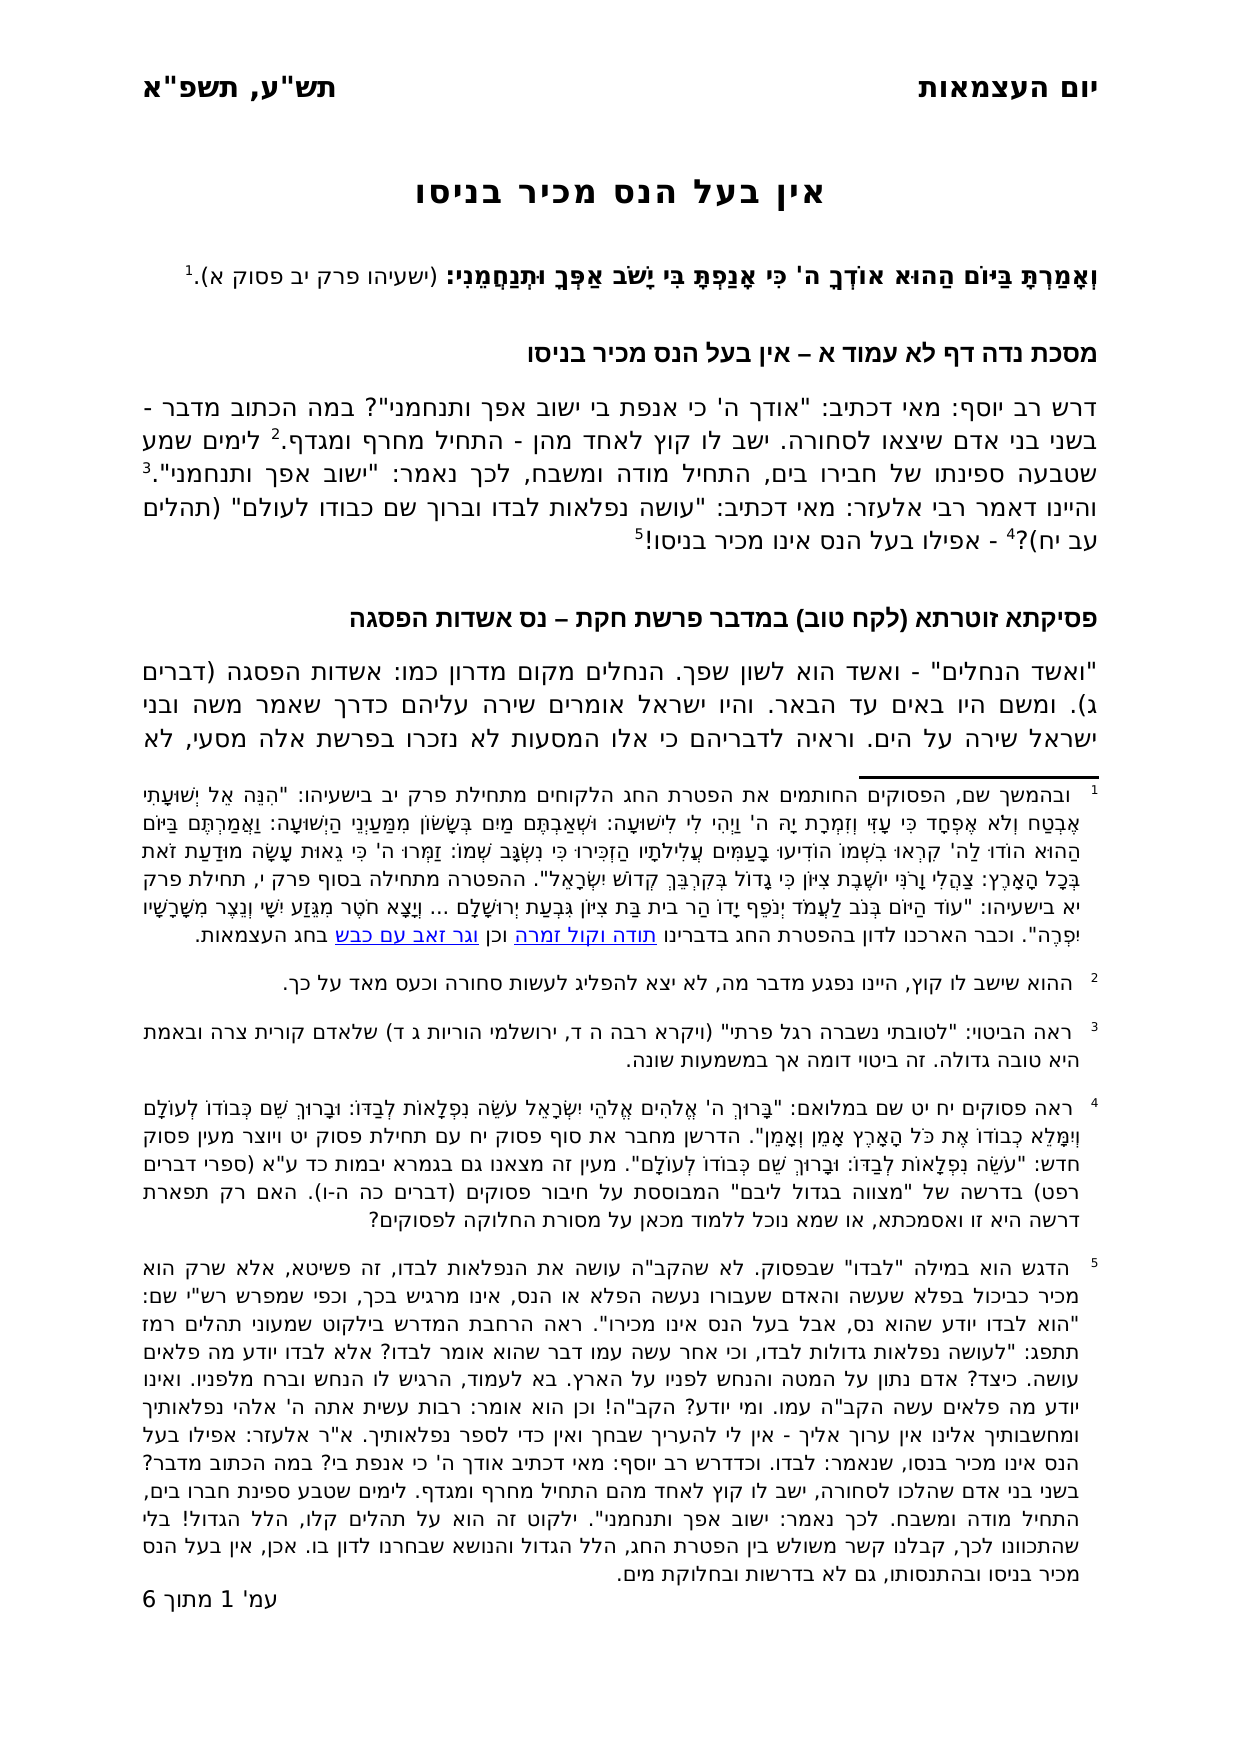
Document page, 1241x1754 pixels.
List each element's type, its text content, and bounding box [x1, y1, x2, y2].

text וְאָמַרְתָּ בַּיּוֹם הַהוּא אוֹדְךָ ה' כִּי אָנַפְתָּ בִּי יָשֹׁב אַפְּךָ וּתְנַחֲמֵנִי: (ישעיהו פרק יב פסוק א). [142, 257, 1098, 291]
text מסכת נדה דף לא עמוד א – אין בעל הנס מכיר בניסו [142, 337, 1098, 368]
text "ואשד הנחלים" - ואשד הוא לשון שפך. הנחלים מקום מדרון כמו: אשדות הפסגה (דברים ג). ומשם היו באים עד הבאר. והיו ישראל אומרים שירה עליהם כדרך שאמר משה ובני ישראל שירה על הים. וראיה לדבריהם כי אלו המסעות לא נזכרו בפרשת אלה מסעי, לא בארה ולא נחליאל ולא מתנה ולא במות, לפיכך דרשום חכמי ישראל למדרש נאה. וכן אמר דוד: "לעושה נפלאות גדולות לבדו" (תהלים קלו). לפי שאין בעל הנס מכיר בניסו. [142, 653, 1098, 753]
text פסיקתא זוטרתא (לקח טוב) במדבר פרשת חקת – נס אשדות הפסגה [142, 601, 1098, 632]
text דרש רב יוסף: מאי דכתיב: "אודך ה' כי אנפת בי ישוב אפך ותנחמני"? במה הכתוב מדבר - בשני בני אדם שיצאו לסחורה. ישב לו קוץ לאחד מהן - התחיל מחרף ומגדף. לימים שמע שטבעה ספינתו של חבירו בים, התחיל מודה ומשבח, לכך נאמר: "ישוב אפך ותנחמני". והיינו דאמר רבי אלעזר: מאי דכתיב: "עושה נפלאות לבדו וברוך שם כבודו לעולם" (תהלים עב יח)? - אפילו בעל הנס אינו מכיר בניסו! [142, 389, 1098, 555]
